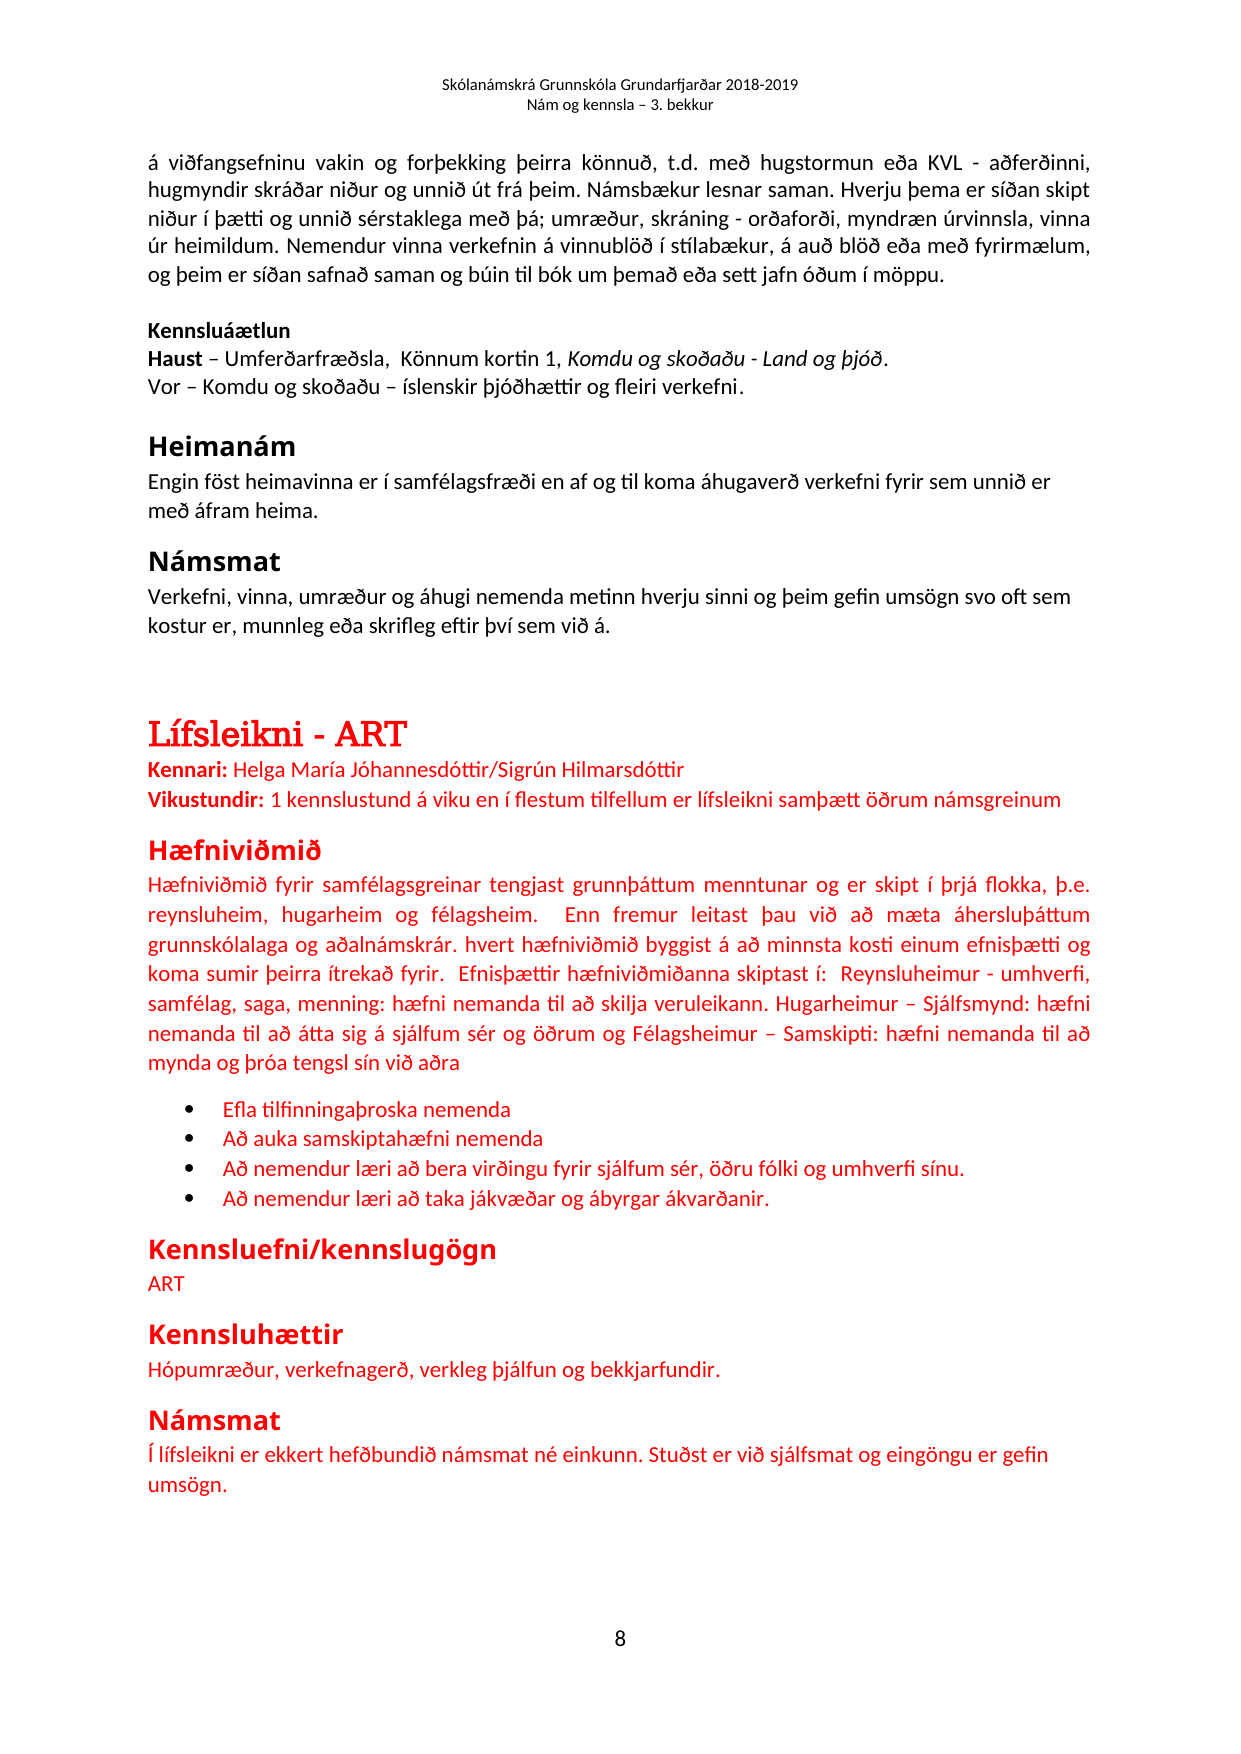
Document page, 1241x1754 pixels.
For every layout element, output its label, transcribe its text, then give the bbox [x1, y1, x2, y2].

text Vor – Komdu og skoðaðu – íslenskir þjóðhættir og fleiri verkefni. [148, 372, 1093, 400]
text Kennsluefni/kennslugögn [148, 1230, 1093, 1267]
text Hópumræður, verkefnagerð, verkleg þjálfun og bekkjarfundir. [148, 1355, 1093, 1383]
list Að auka samskiptahæfni nemenda [185, 1124, 1093, 1152]
text Kennari: Helga María Jóhannesdóttir/Sigrún Hilmarsdóttir [148, 755, 1093, 783]
text Kennsluhættir [148, 1316, 1093, 1352]
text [148, 148, 1093, 288]
text Heimanám [148, 428, 1093, 465]
text Námsmat [148, 543, 1093, 580]
list Efla tilfinningaþroska nemenda [185, 1095, 1093, 1123]
text Verkefni, vinna, umræður og áhugi nemenda metinn hverju sinni og þeim gefin umsögn svo oft sem kostur er, munnleg eða skrifleg eftir því sem við á. [148, 582, 1093, 640]
text ART [148, 1269, 1093, 1297]
text Hæfniviðmið fyrir samfélagsgreinar tengjast grunnþáttum menntunar og er skipt í þrjá flokka, þ.e. reynsluheim, hugarheim og félagsheim. Enn fremur leitast þau við að mæta áhersluþáttum grunnskólalaga og aðalnámskrár. hvert hæfniviðmið byggist á að minnsta kosti einum efnisþætti og koma sumir þeirra ítrekað fyrir. Efnisþættir hæfniviðmiðanna skiptast í: Reynsluheimur - umhverfi, samfélag, saga, menning: hæfni nemanda til að skilja veruleikann. Hugarheimur – Sjálfsmynd: hæfni nemanda til að átta sig á sjálfum sér og öðrum og Félagsheimur – Samskipti: hæfni nemanda til að mynda og þróa tengsl sín við aðra [148, 870, 1093, 1076]
text Haust – Umferðarfræðsla, Könnum kortin 1, Komdu og skoðaðu - Land og þjóð. [148, 344, 1093, 372]
text Vikustundir: 1 kennslustund á viku en í flestum tilfellum er lífsleikni samþætt öðrum námsgreinum [148, 785, 1093, 813]
text Námsmat [148, 1401, 1093, 1438]
list Að nemendur læri að bera virðingu fyrir sjálfum sér, öðru fólki og umhverfi sínu. [185, 1154, 1093, 1182]
text Engin föst heimavinna er í samfélagsfræði en af og til koma áhugaverð verkefni fyrir sem unnið er með áfram heima. [148, 467, 1093, 524]
text Í lífsleikni er ekkert hefðbundið námsmat né einkunn. Stuðst er við sjálfsmat og eingöngu er gefin umsögn. [148, 1440, 1093, 1498]
subtitle Lífsleikni - ART [148, 713, 1093, 753]
text Hæfniviðmið [148, 831, 1093, 868]
list Að nemendur læri að taka jákvæðar og ábyrgar ákvarðanir. [185, 1184, 1093, 1212]
text Kennsluáætlun [148, 316, 1093, 344]
